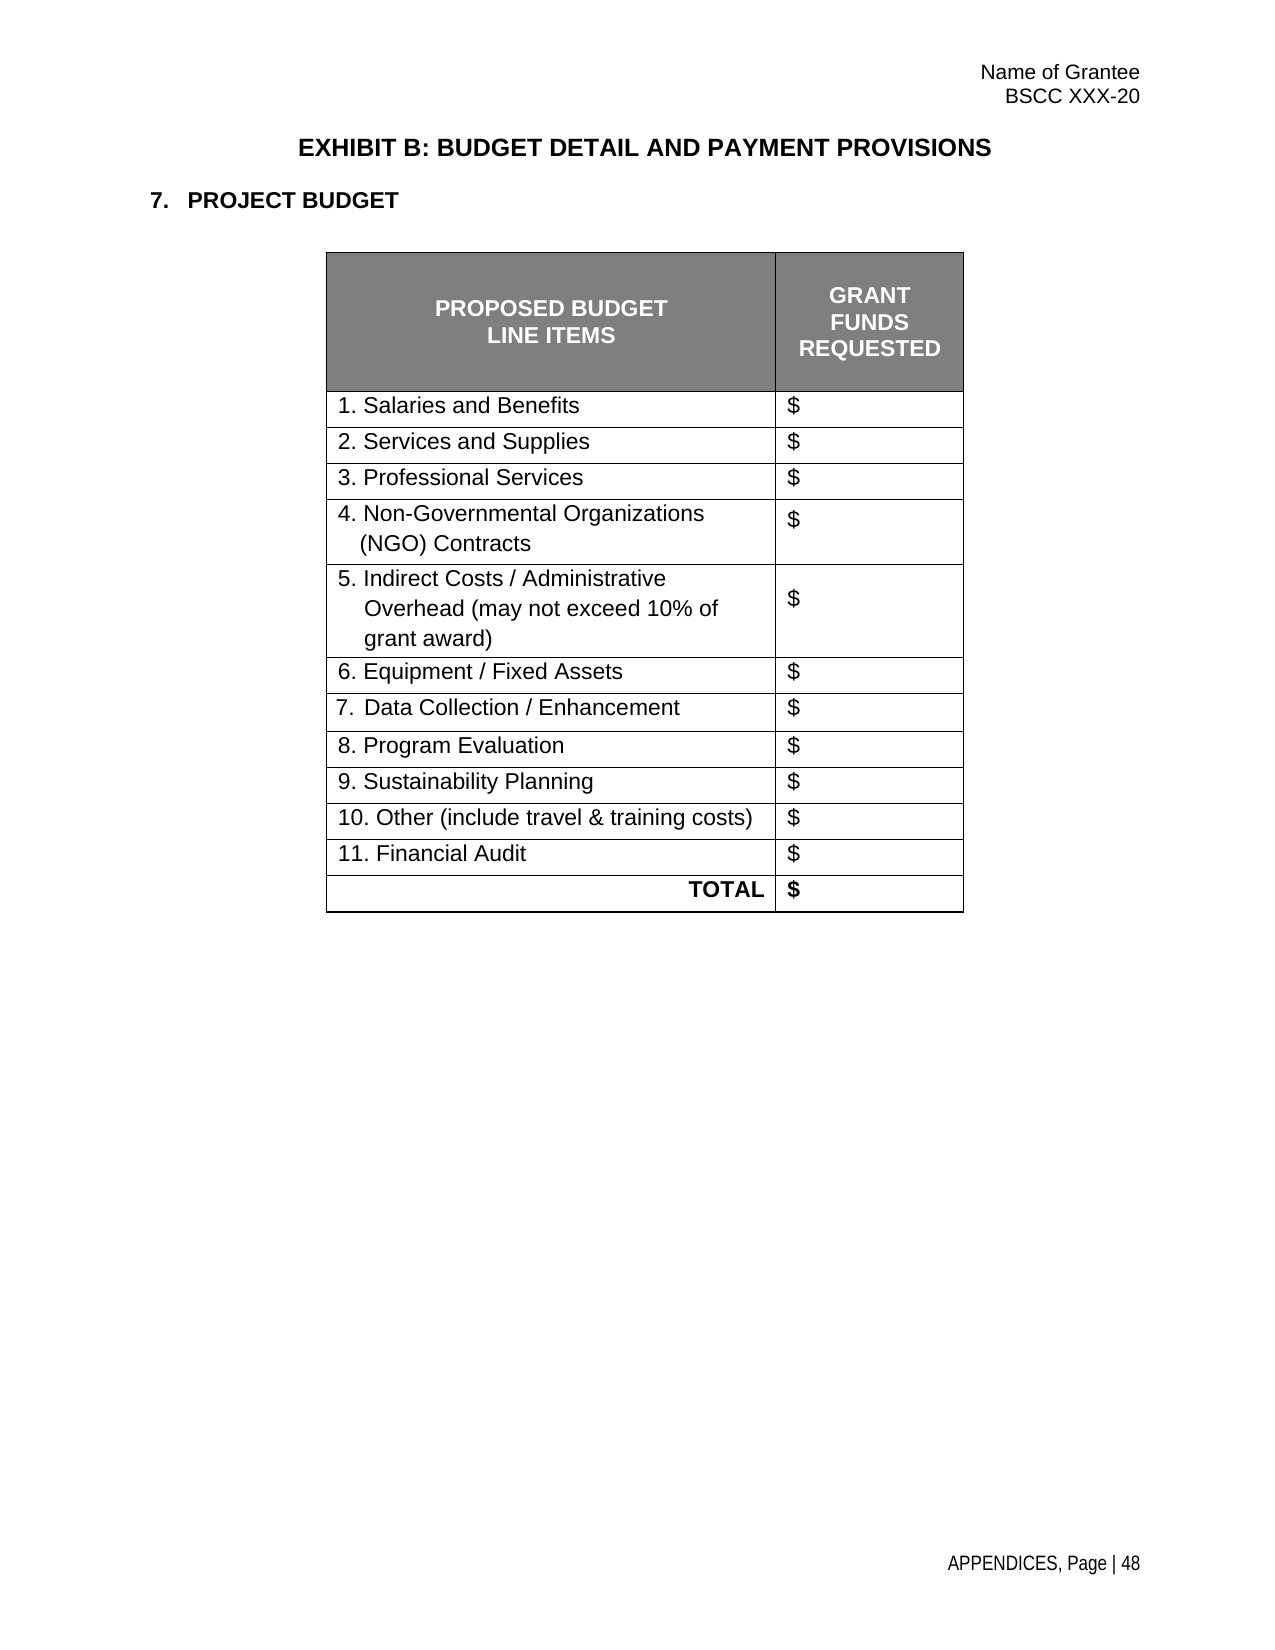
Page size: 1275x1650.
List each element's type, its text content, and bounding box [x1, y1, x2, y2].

table_cell 3. Professional Services [327, 464, 775, 499]
table_cell 5. Indirect Costs / Administrative Overhead (may not exceed 10% of grant award) [327, 565, 775, 657]
table_cell 11. Financial Audit [327, 840, 775, 875]
table_cell $ [776, 732, 963, 767]
table_cell $ [776, 464, 963, 499]
table_cell $ [776, 658, 963, 693]
table_cell 1. Salaries and Benefits [327, 392, 775, 427]
table_cell TOTAL [327, 876, 775, 911]
table_cell 8. Program Evaluation [327, 732, 775, 767]
table_header GRANT FUNDS REQUESTED [776, 253, 963, 391]
table_cell 6. Equipment / Fixed Assets [327, 658, 775, 693]
table_cell $ [776, 500, 963, 564]
table_cell $ [776, 694, 963, 731]
table_cell 4. Non-Governmental Organizations (NGO) Contracts [327, 500, 775, 564]
table_cell $ [776, 768, 963, 803]
list PROJECT BUDGET [150, 187, 1140, 213]
table_cell Data Collection / Enhancement [327, 694, 775, 731]
table_cell $ [776, 840, 963, 875]
table_cell $ [776, 428, 963, 463]
table_cell $ [776, 392, 963, 427]
table_cell 2. Services and Supplies [327, 428, 775, 463]
table_cell $ [776, 804, 963, 839]
table_cell $ [776, 876, 963, 911]
table_cell $ [776, 565, 963, 657]
table_cell 10. Other (include travel & training costs) [327, 804, 775, 839]
table_header PROPOSED BUDGET LINE ITEMS [327, 253, 775, 391]
table_cell 9. Sustainability Planning [327, 768, 775, 803]
